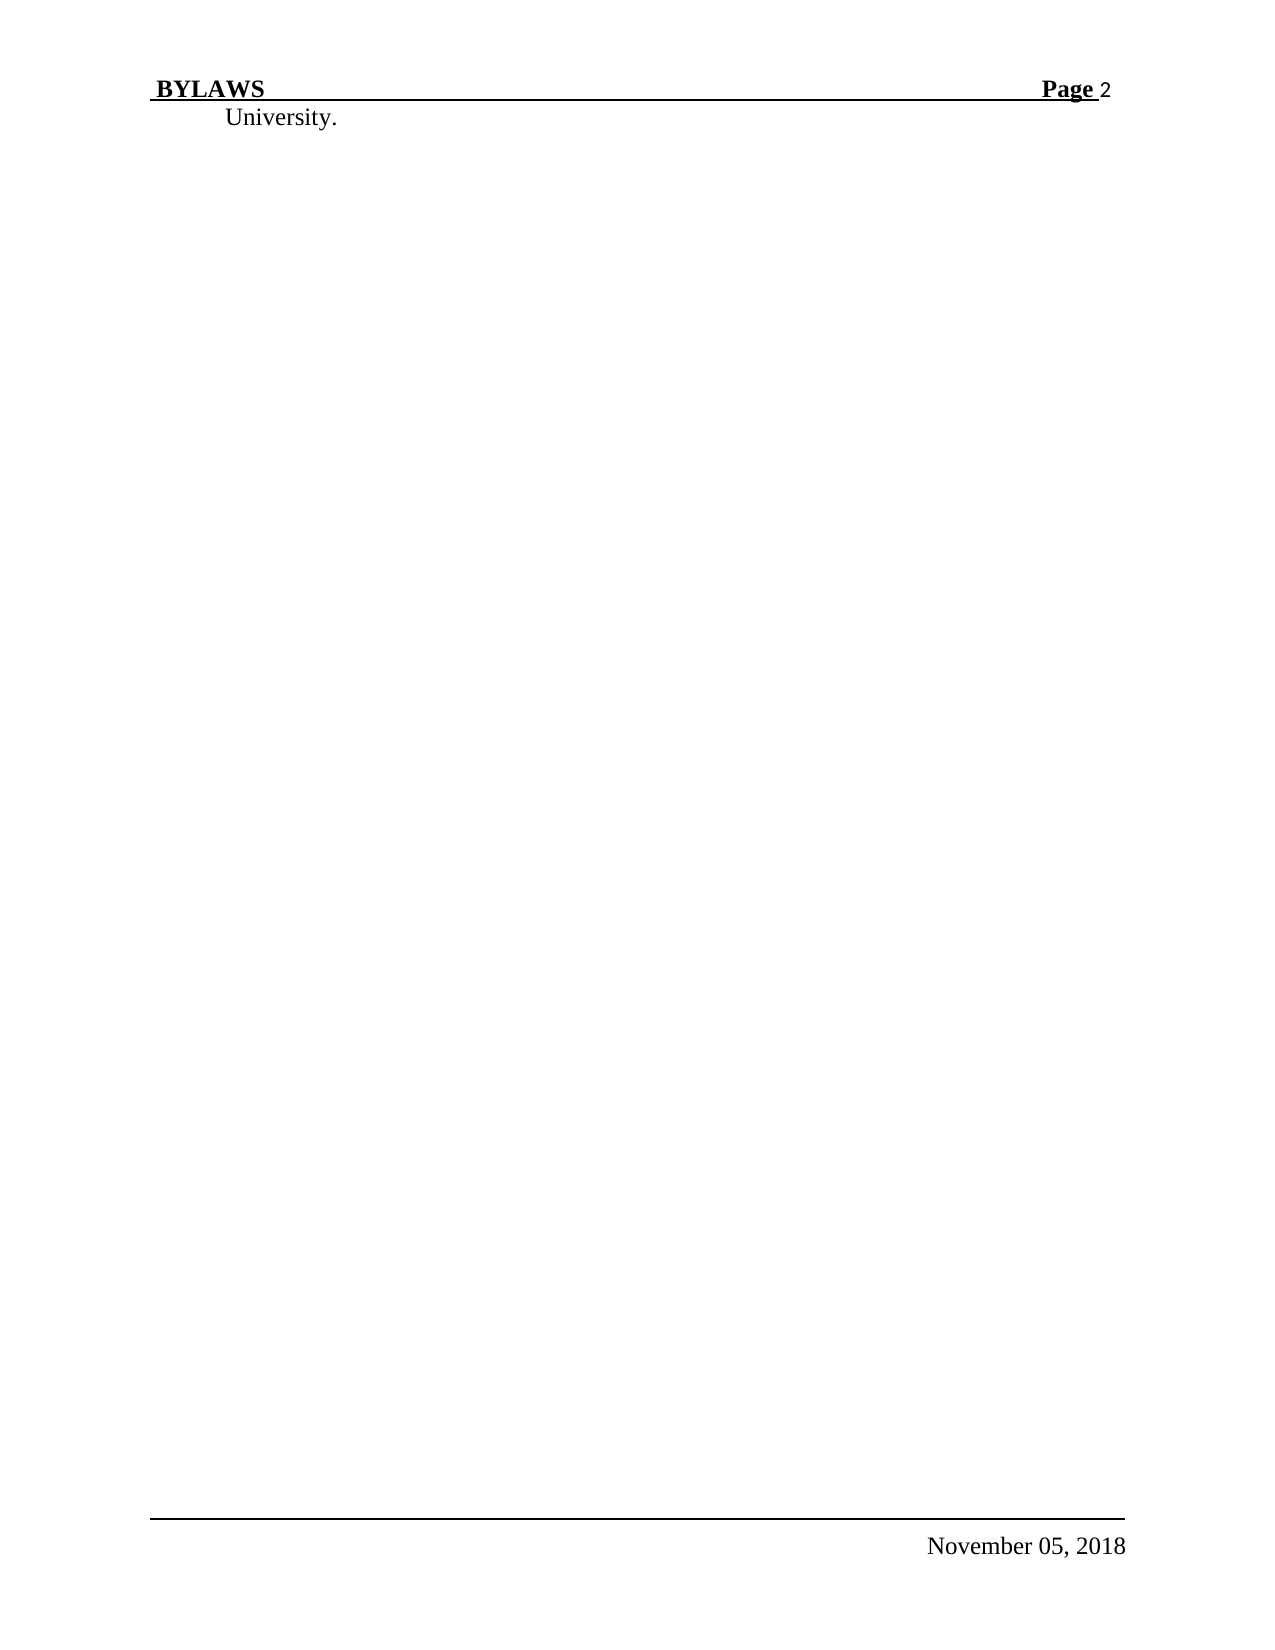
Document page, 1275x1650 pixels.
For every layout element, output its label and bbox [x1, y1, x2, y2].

text [150, 102, 1131, 131]
